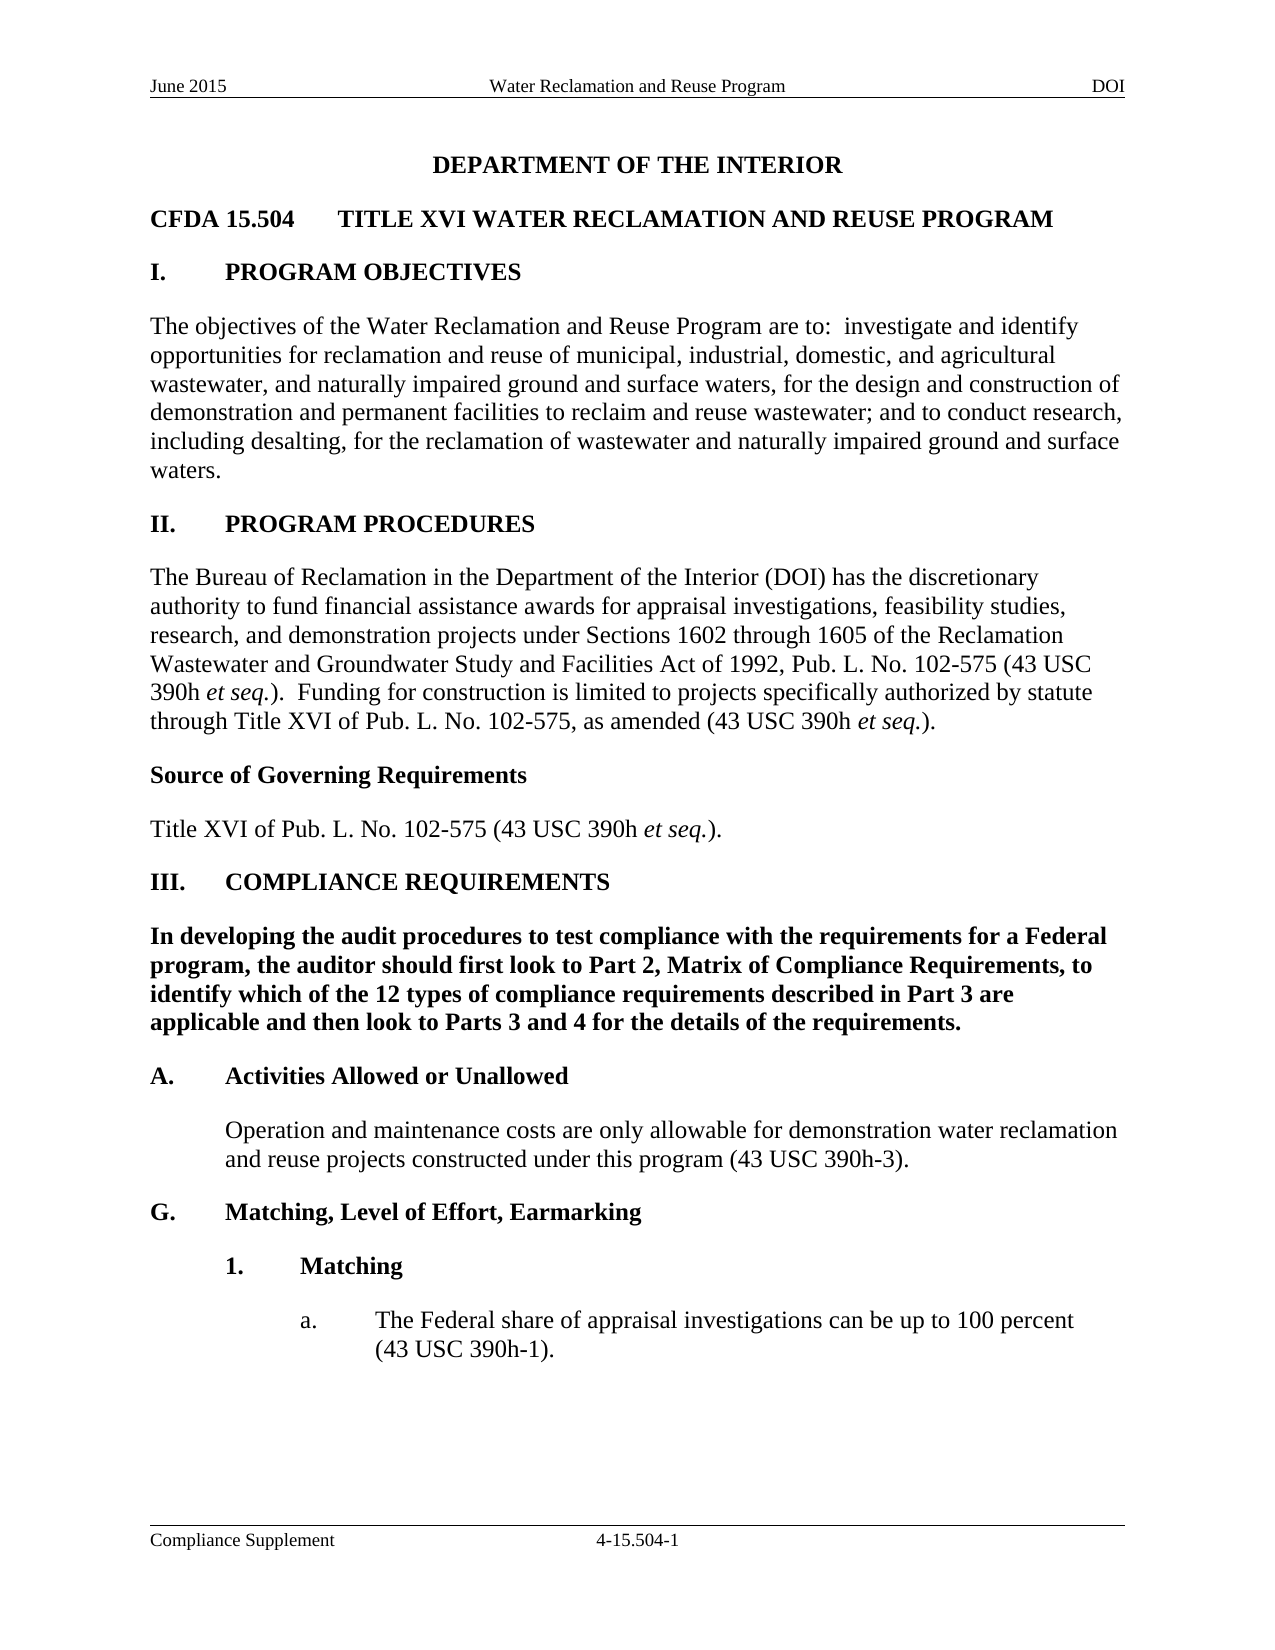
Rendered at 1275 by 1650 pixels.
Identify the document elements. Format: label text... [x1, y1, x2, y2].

text a. The Federal share of appraisal investigations can be up to 100 percent (43 USC 390h-1). [300, 1305, 1125, 1362]
text III. COMPLIANCE REQUIREMENTS [150, 867, 1125, 896]
text Title XVI of Pub. L. No. 102-575 (43 USC 390h et seq.). [150, 814, 1125, 842]
text Source of Governing Requirements [150, 760, 1125, 789]
text 1. Matching [150, 1251, 1125, 1280]
list PROGRAM OBJECTIVES [150, 257, 1125, 286]
text In developing the audit procedures to test compliance with the requirements for a Federal program, the auditor should first look to Part 2, Matrix of Compliance Requirements, to identify which of the 12 types of compliance requirements described in Part 3 are applicable and then look to Parts 3 and 4 for the details of the requirements. [150, 921, 1125, 1036]
text CFDA 15.504 TITLE XVI WATER RECLAMATION AND REUSE PROGRAM [150, 204, 1125, 232]
text G. Matching, Level of Effort, Earmarking [150, 1197, 1125, 1226]
text A. Activities Allowed or Unallowed [150, 1061, 1125, 1090]
text Operation and maintenance costs are only allowable for demonstration water reclamation and reuse projects constructed under this program (43 USC 390h-3). [225, 1115, 1125, 1172]
text The objectives of the Water Reclamation and Reuse Program are to: investigate and identify opportunities for reclamation and reuse of municipal, industrial, domestic, and agricultural wastewater, and naturally impaired ground and surface waters, for the design and construction of demonstration and permanent facilities to reclaim and reuse wastewater; and to conduct research, including desalting, for the reclamation of wastewater and naturally impaired ground and surface waters. [150, 311, 1125, 484]
text II. PROGRAM PROCEDURES [150, 509, 1125, 537]
text The Bureau of Reclamation in the Department of the Interior (DOI) has the discretionary authority to fund financial assistance awards for appraisal investigations, feasibility studies, research, and demonstration projects under Sections 1602 through 1605 of the Reclamation Wastewater and Groundwater Study and Facilities Act of 1992, Pub. L. No. 102-575 (43 USC 390h et seq.). Funding for construction is limited to projects specifically authorized by statute through Title XVI of Pub. L. No. 102-575, as amended (43 USC 390h et seq.). [150, 562, 1125, 735]
text DEPARTMENT OF THE INTERIOR [150, 150, 1125, 179]
